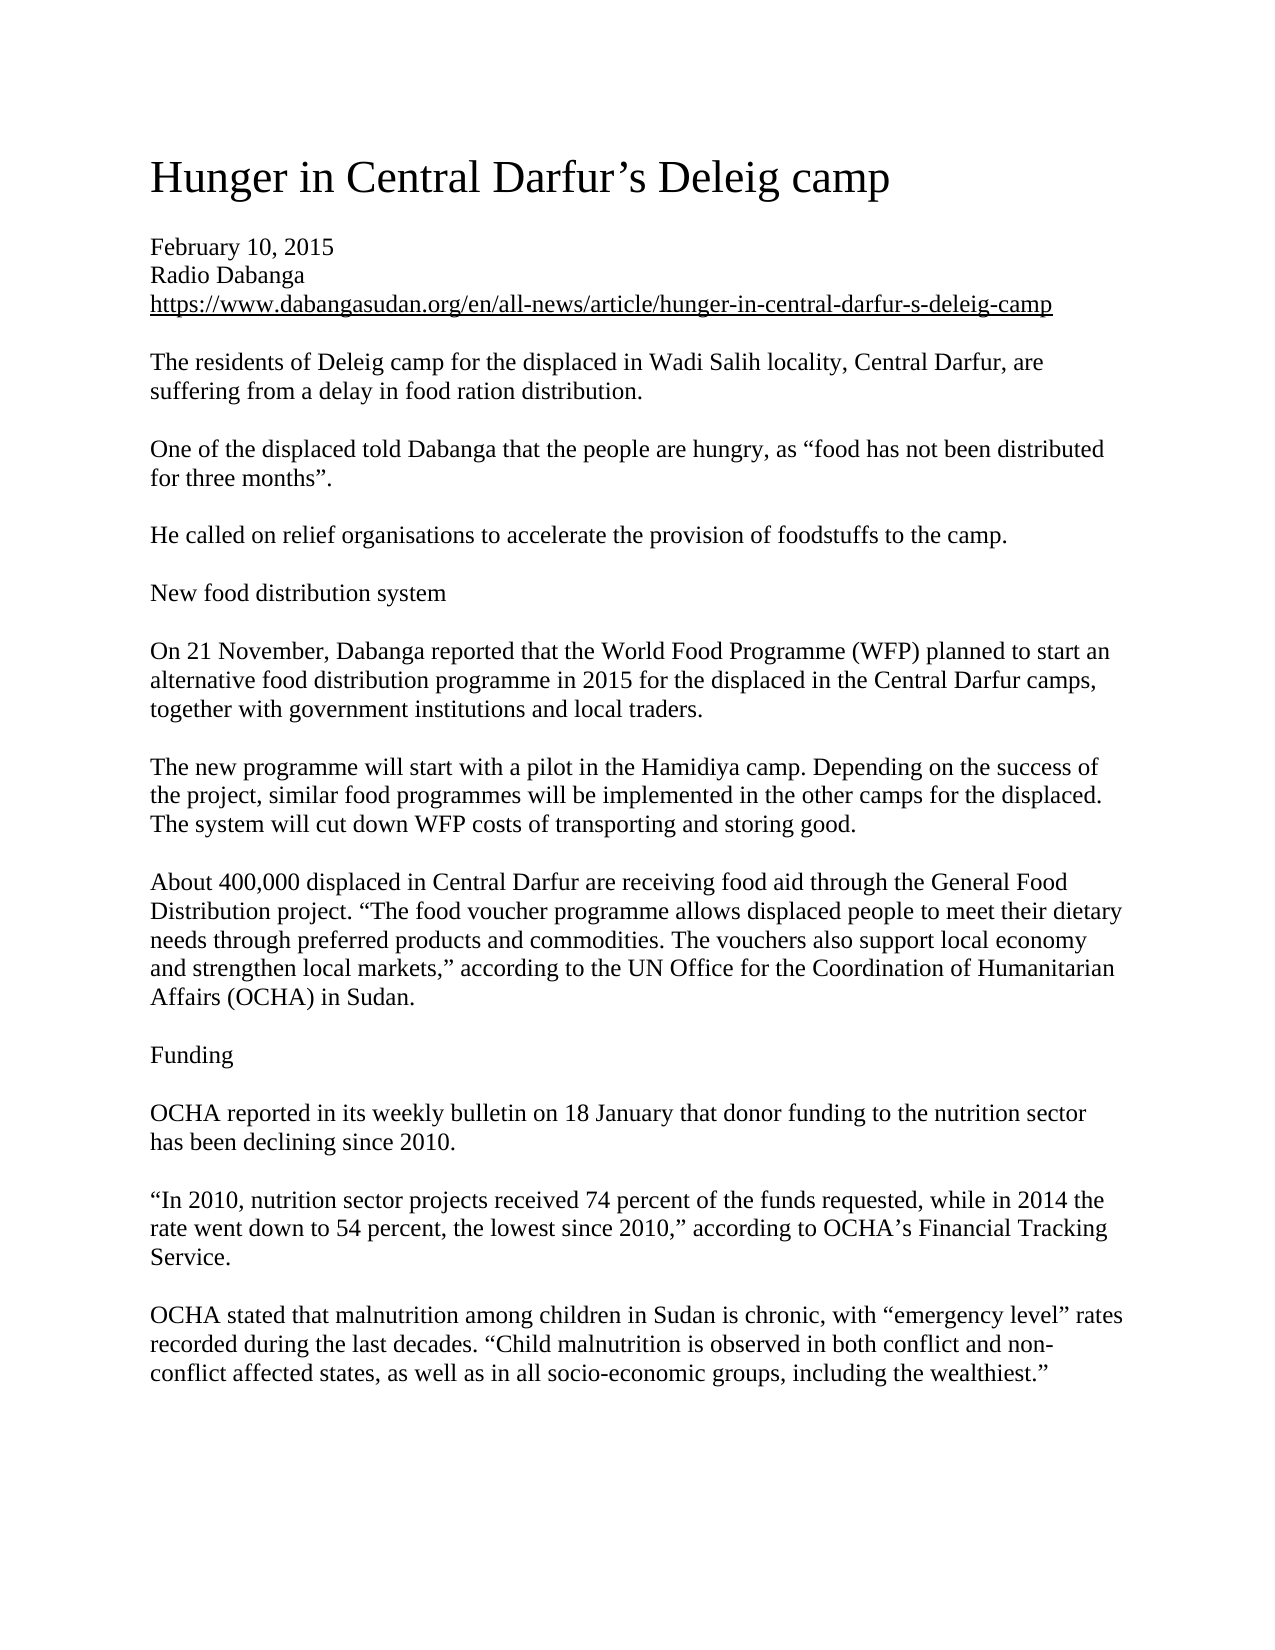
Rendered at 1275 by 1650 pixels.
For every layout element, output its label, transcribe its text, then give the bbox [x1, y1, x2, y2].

text About 400,000 displaced in Central Darfur are receiving food aid through the General Food Distribution project. “The food voucher programme allows displaced people to meet their dietary needs through preferred products and commodities. The vouchers also support local economy and strengthen local markets,” according to the UN Office for the Coordination of Humanitarian Affairs (OCHA) in Sudan. [150, 867, 1125, 1011]
text New food distribution system [150, 578, 1125, 607]
text February 10, 2015 [150, 232, 1125, 261]
text Radio Dabanga [150, 261, 1125, 289]
text The residents of Deleig camp for the displaced in Wadi Salih locality, Central Darfur, are suffering from a delay in food ration distribution. [150, 347, 1125, 405]
text OCHA reported in its weekly bulletin on 18 January that donor funding to the nutrition sector has been declining since 2010. [150, 1098, 1125, 1156]
text He called on relief organisations to accelerate the provision of foodstuffs to the camp. [150, 521, 1125, 549]
text On 21 November, Dabanga reported that the World Food Programme (WFP) planned to start an alternative food distribution programme in 2015 for the displaced in the Central Darfur camps, together with government institutions and local traders. [150, 636, 1125, 723]
text The new programme will start with a pilot in the Hamidiya camp. Depending on the success of the project, similar food programmes will be implemented in the other camps for the displaced. The system will cut down WFP costs of transporting and storing good. [150, 752, 1125, 838]
text https://www.dabangasudan.org/en/all-news/article/hunger-in-central-darfur-s-deleig-camp [150, 289, 1125, 318]
text Funding [150, 1040, 1125, 1069]
text Hunger in Central Darfur’s Deleig camp [150, 150, 1125, 203]
text One of the displaced told Dabanga that the people are hungry, as “food has not been distributed for three months”. [150, 434, 1125, 491]
text OCHA stated that malnutrition among children in Sudan is chronic, with “emergency level” rates recorded during the last decades. “Child malnutrition is observed in both conflict and non-conflict affected states, as well as in all socio-economic groups, including the wealthiest.” [150, 1300, 1125, 1386]
text “In 2010, nutrition sector projects received 74 percent of the funds requested, while in 2014 the rate went down to 54 percent, the lowest since 2010,” according to OCHA’s Financial Tracking Service. [150, 1185, 1125, 1271]
